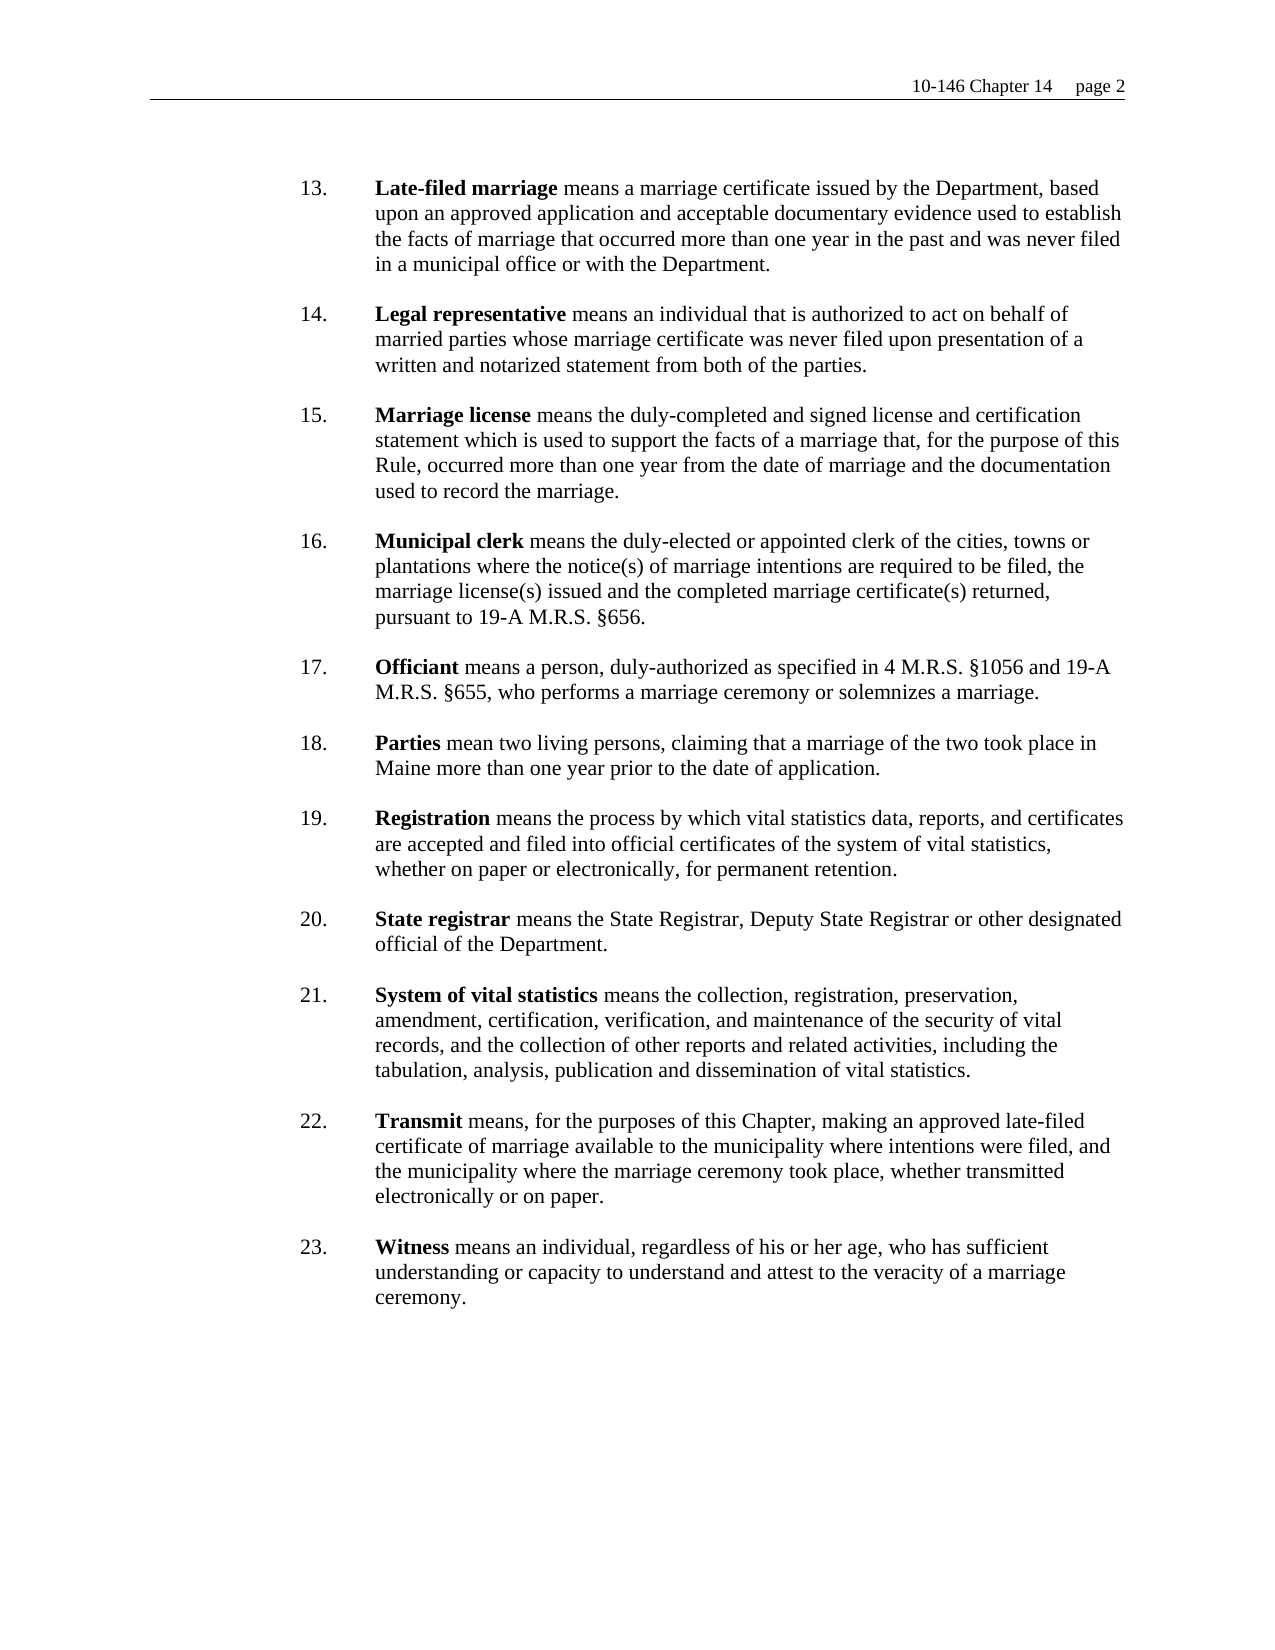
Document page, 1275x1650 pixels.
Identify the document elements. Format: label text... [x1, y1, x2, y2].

list System of vital statistics means the collection, registration, preservation, amendment, certification, verification, and maintenance of the security of vital records, and the collection of other reports and related activities, including the tabulation, analysis, publication and dissemination of vital statistics. [300, 982, 1125, 1083]
list State registrar means the State Registrar, Deputy State Registrar or other designated official of the Department. [300, 906, 1125, 957]
list Marriage license means the duly-completed and signed license and certification statement which is used to support the facts of a marriage that, for the purpose of this Rule, occurred more than one year from the date of marriage and the documentation used to record the marriage. [300, 402, 1125, 503]
list Transmit means, for the purposes of this Chapter, making an approved late-filed certificate of marriage available to the municipality where intentions were filed, and the municipality where the marriage ceremony took place, whether transmitted electronically or on paper. [300, 1108, 1125, 1209]
list Legal representative means an individual that is authorized to act on behalf of married parties whose marriage certificate was never filed upon presentation of a written and notarized statement from both of the parties. [300, 301, 1125, 377]
list Late-filed marriage means a marriage certificate issued by the Department, based upon an approved application and acceptable documentary evidence used to establish the facts of marriage that occurred more than one year in the past and was never filed in a municipal office or with the Department. [300, 175, 1125, 276]
list Witness means an individual, regardless of his or her age, who has sufficient understanding or capacity to understand and attest to the veracity of a marriage ceremony. [300, 1234, 1125, 1309]
list Parties mean two living persons, claiming that a marriage of the two took place in Maine more than one year prior to the date of application. [300, 730, 1125, 780]
list Municipal clerk means the duly-elected or appointed clerk of the cities, towns or plantations where the notice(s) of marriage intentions are required to be filed, the marriage license(s) issued and the completed marriage certificate(s) returned, pursuant to 19-A M.R.S. §656. [300, 528, 1125, 629]
list Registration means the process by which vital statistics data, reports, and certificates are accepted and filed into official certificates of the system of vital statistics, whether on paper or electronically, for permanent retention. [300, 805, 1125, 881]
list Officiant means a person, duly-authorized as specified in 4 M.R.S. §1056 and 19-A M.R.S. §655, who performs a marriage ceremony or solemnizes a marriage. [300, 654, 1125, 704]
